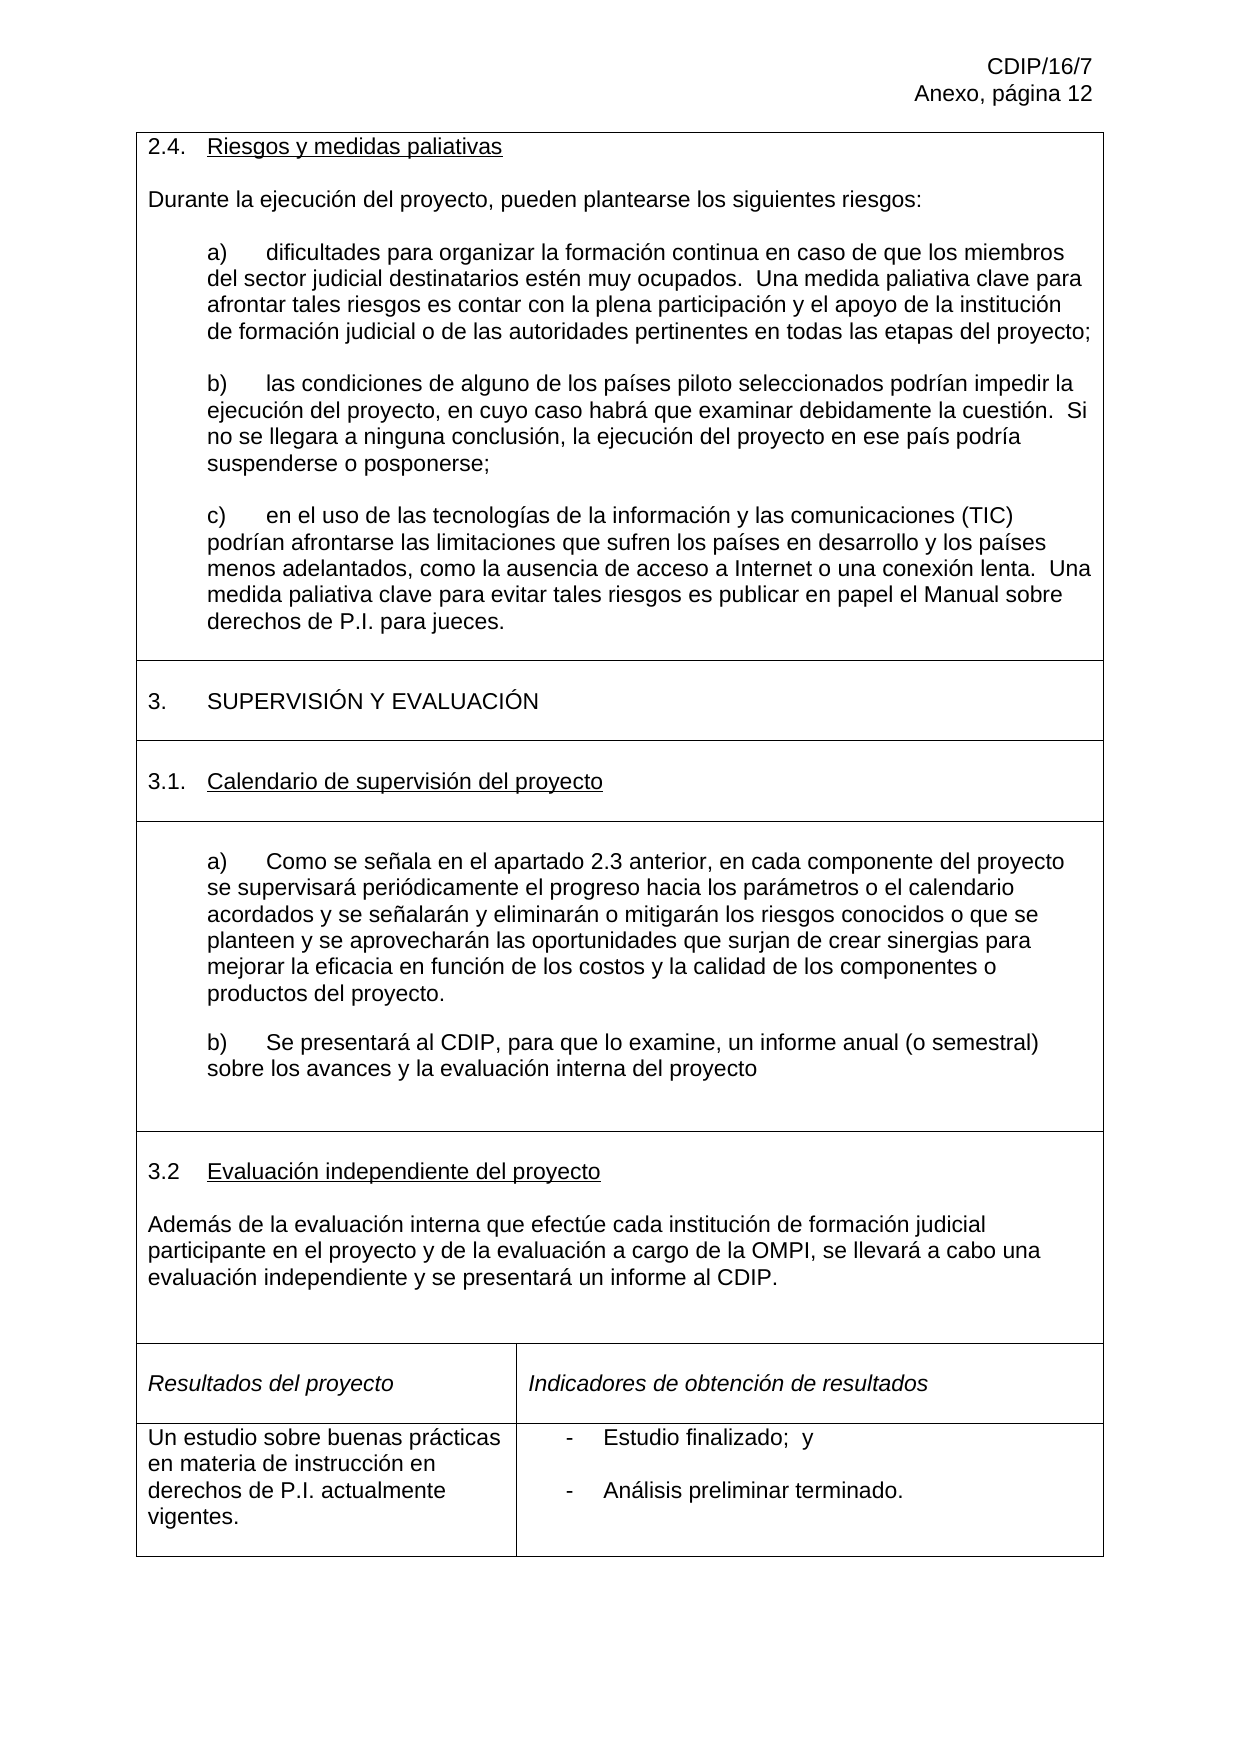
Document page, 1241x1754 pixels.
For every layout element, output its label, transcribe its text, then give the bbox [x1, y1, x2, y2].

table_cell 3.1. Calendario de supervisión del proyecto [137, 741, 1103, 821]
table_header 2.4. Riesgos y medidas paliativas Durante la ejecución del proyecto, pueden plantearse los siguientes riesgos: dificultades para organizar la formación continua en caso de que los miembros del sector judicial destinatarios estén muy ocupados. Una medida paliativa clave para afrontar tales riesgos es contar con la plena participación y el apoyo de la institución de formación judicial o de las autoridades pertinentes en todas las etapas del proyecto; las condiciones de alguno de los países piloto seleccionados podrían impedir la ejecución del proyecto, en cuyo caso habrá que examinar debidamente la cuestión. Si no se llegara a ninguna conclusión, la ejecución del proyecto en ese país podría suspenderse o posponerse; en el uso de las tecnologías de la información y las comunicaciones (TIC) podrían afrontarse las limitaciones que sufren los países en desarrollo y los países menos adelantados, como la ausencia de acceso a Internet o una conexión lenta. Una medida paliativa clave para evitar tales riesgos es publicar en papel el Manual sobre derechos de P.I. para jueces. [137, 133, 1103, 660]
table_cell Estudio finalizado; y Análisis preliminar terminado. [517, 1424, 1103, 1556]
table_cell Evaluación independiente del proyecto Además de la evaluación interna que efectúe cada institución de formación judicial participante en el proyecto y de la evaluación a cargo de la OMPI, se llevará a cabo una evaluación independiente y se presentará un informe al CDIP. [137, 1132, 1103, 1343]
table_cell Resultados del proyecto [137, 1344, 516, 1423]
table_cell 3. SUPERVISIÓN Y EVALUACIÓN [137, 661, 1103, 740]
table_cell Un estudio sobre buenas prácticas en materia de instrucción en derechos de P.I. actualmente vigentes. [137, 1424, 516, 1556]
table_cell Indicadores de obtención de resultados [517, 1344, 1103, 1423]
table_cell a) Como se señala en el apartado 2.3 anterior, en cada componente del proyecto se supervisará periódicamente el progreso hacia los parámetros o el calendario acordados y se señalarán y eliminarán o mitigarán los riesgos conocidos o que se planteen y se aprovecharán las oportunidades que surjan de crear sinergias para mejorar la eficacia en función de los costos y la calidad de los componentes o productos del proyecto. b) Se presentará al CDIP, para que lo examine, un informe anual (o semestral) sobre los avances y la evaluación interna del proyecto [137, 822, 1103, 1131]
